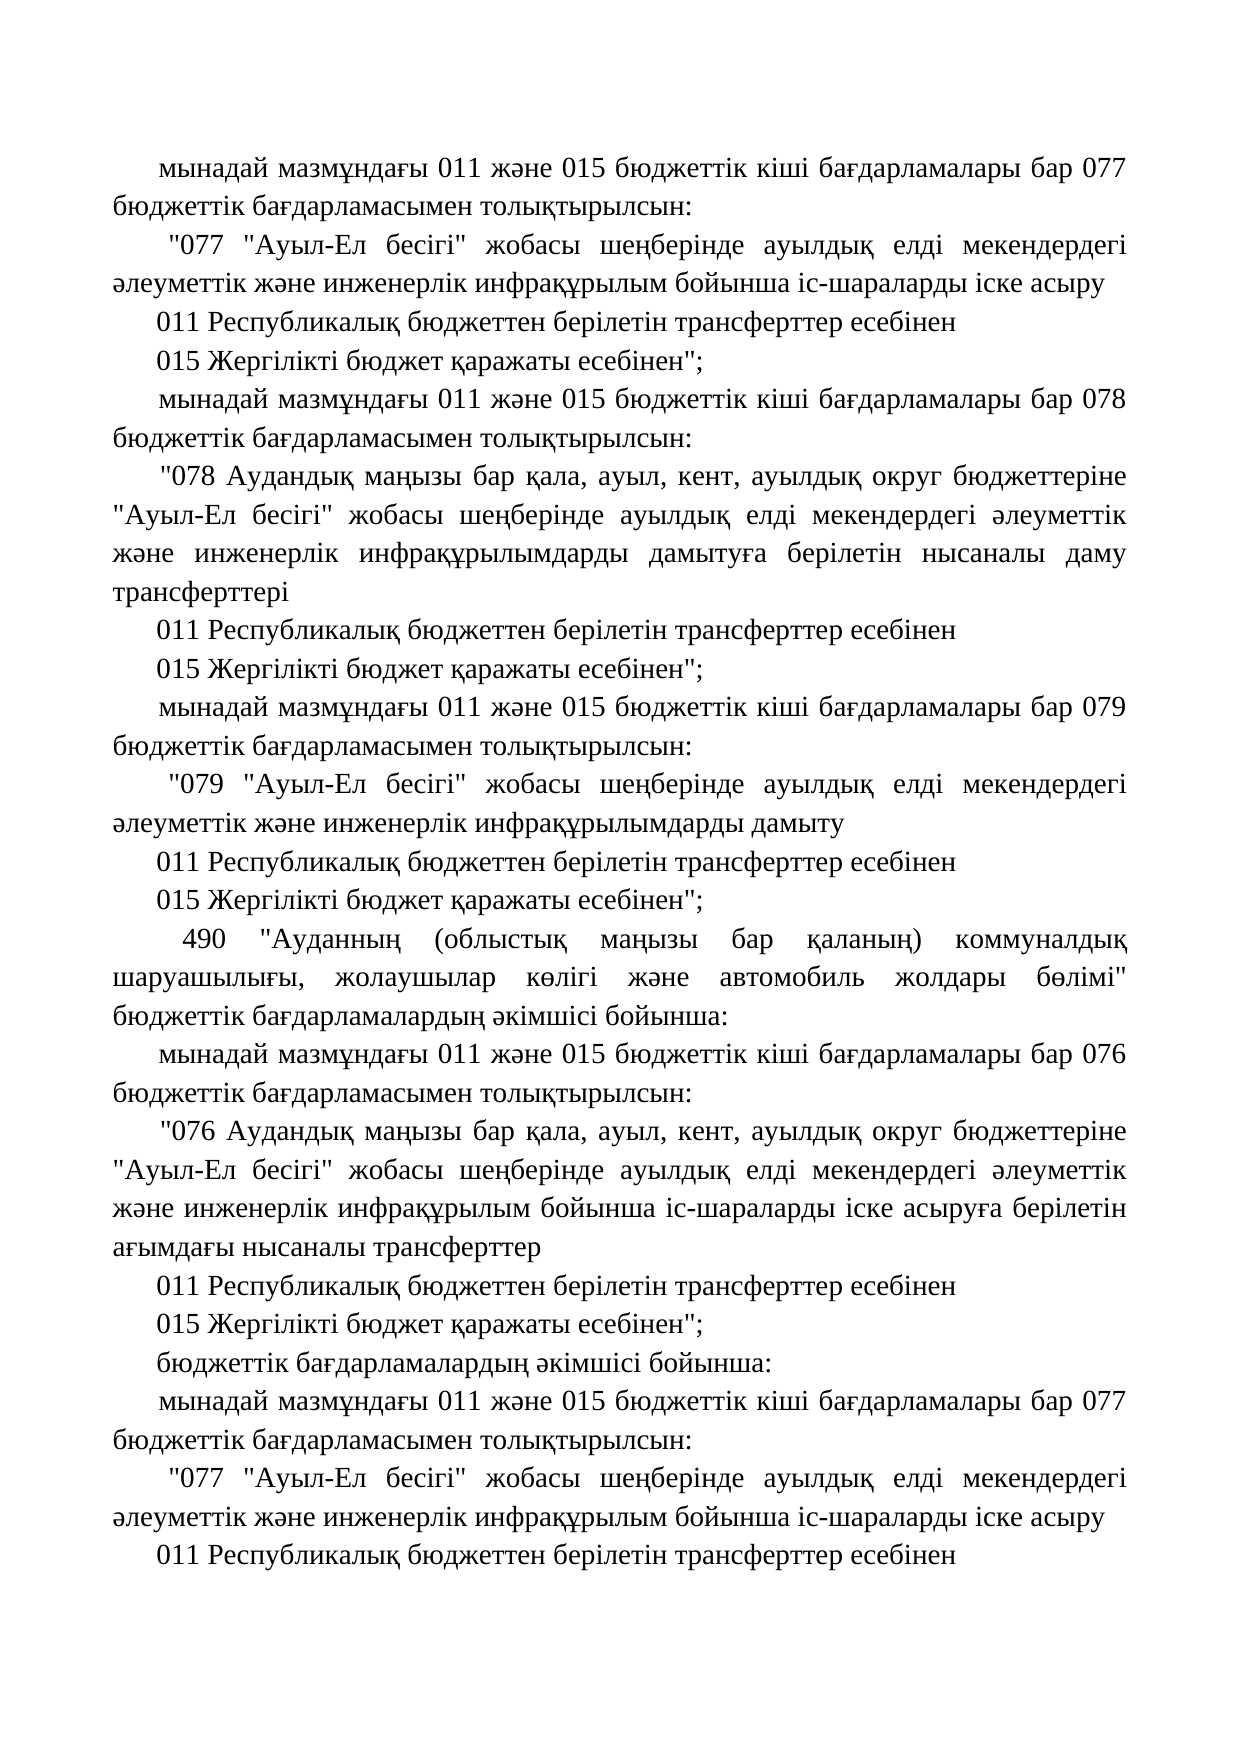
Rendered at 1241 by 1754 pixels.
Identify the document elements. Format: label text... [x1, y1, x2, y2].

text 011 Республикалық бюджеттен берілетін трансферттер есебінен [112, 612, 1128, 646]
text бюджеттік бағдарламалардың әкімшісі бойынша: [112, 1345, 1128, 1378]
text мынадай мазмұндағы 011 және 015 бюджеттік кіші бағдарламалары бар 076 бюджеттік бағдарламасымен толықтырылсын: [112, 1036, 1128, 1108]
text мынадай мазмұндағы 011 және 015 бюджеттік кіші бағдарламалары бар 079 бюджеттік бағдарламасымен толықтырылсын: [112, 689, 1128, 762]
text "079 "Ауыл-Ел бесігі" жобасы шеңберінде ауылдық елді мекендердегі әлеуметтік және инженерлік инфрақұрылымдарды дамыту [112, 767, 1128, 839]
text мынадай мазмұндағы 011 және 015 бюджеттік кіші бағдарламалары бар 078 бюджеттік бағдарламасымен толықтырылсын: [112, 381, 1128, 453]
text "077 "Ауыл-Ел бесігі" жобасы шеңберінде ауылдық елді мекендердегі әлеуметтік және инженерлік инфрақұрылым бойынша іс-шараларды іске асыру [112, 227, 1128, 299]
text 015 Жергілікті бюджет қаражаты есебінен"; [112, 343, 1128, 376]
text "077 "Ауыл-Ел бесігі" жобасы шеңберінде ауылдық елді мекендердегі әлеуметтік және инженерлік инфрақұрылым бойынша іс-шараларды іске асыру [112, 1460, 1128, 1532]
text 011 Республикалық бюджеттен берілетін трансферттер есебінен [112, 844, 1128, 877]
text 011 Республикалық бюджеттен берілетін трансферттер есебінен [112, 1537, 1128, 1571]
text 015 Жергілікті бюджет қаражаты есебінен"; [112, 1306, 1128, 1340]
text мынадай мазмұндағы 011 және 015 бюджеттік кіші бағдарламалары бар 077 бюджеттік бағдарламасымен толықтырылсын: [112, 150, 1128, 222]
text 011 Республикалық бюджеттен берілетін трансферттер есебінен [112, 1268, 1128, 1301]
text "076 Аудандық маңызы бар қала, ауыл, кент, ауылдық округ бюджеттеріне "Ауыл-Ел бесігі" жобасы шеңберінде ауылдық елді мекендердегі әлеуметтік және инженерлік инфрақұрылым бойынша іс-шараларды іске асыруға берілетін ағымдағы нысаналы трансферттер [112, 1113, 1128, 1263]
text мынадай мазмұндағы 011 және 015 бюджеттік кіші бағдарламалары бар 077 бюджеттік бағдарламасымен толықтырылсын: [112, 1383, 1128, 1455]
text 490 "Ауданның (облыстық маңызы бар қаланың) коммуналдық шаруашылығы, жолаушылар көлігі және автомобиль жолдары бөлімі" бюджеттік бағдарламалардың әкімшісі бойынша: [112, 921, 1128, 1031]
text 011 Республикалық бюджеттен берілетін трансферттер есебінен [112, 304, 1128, 338]
text 015 Жергілікті бюджет қаражаты есебінен"; [112, 651, 1128, 684]
text "078 Аудандық маңызы бар қала, ауыл, кент, ауылдық округ бюджеттеріне "Ауыл-Ел бесігі" жобасы шеңберінде ауылдық елді мекендердегі әлеуметтік және инженерлік инфрақұрылымдарды дамытуға берілетін нысаналы даму трансферттері [112, 458, 1128, 607]
text 015 Жергілікті бюджет қаражаты есебінен"; [112, 882, 1128, 916]
